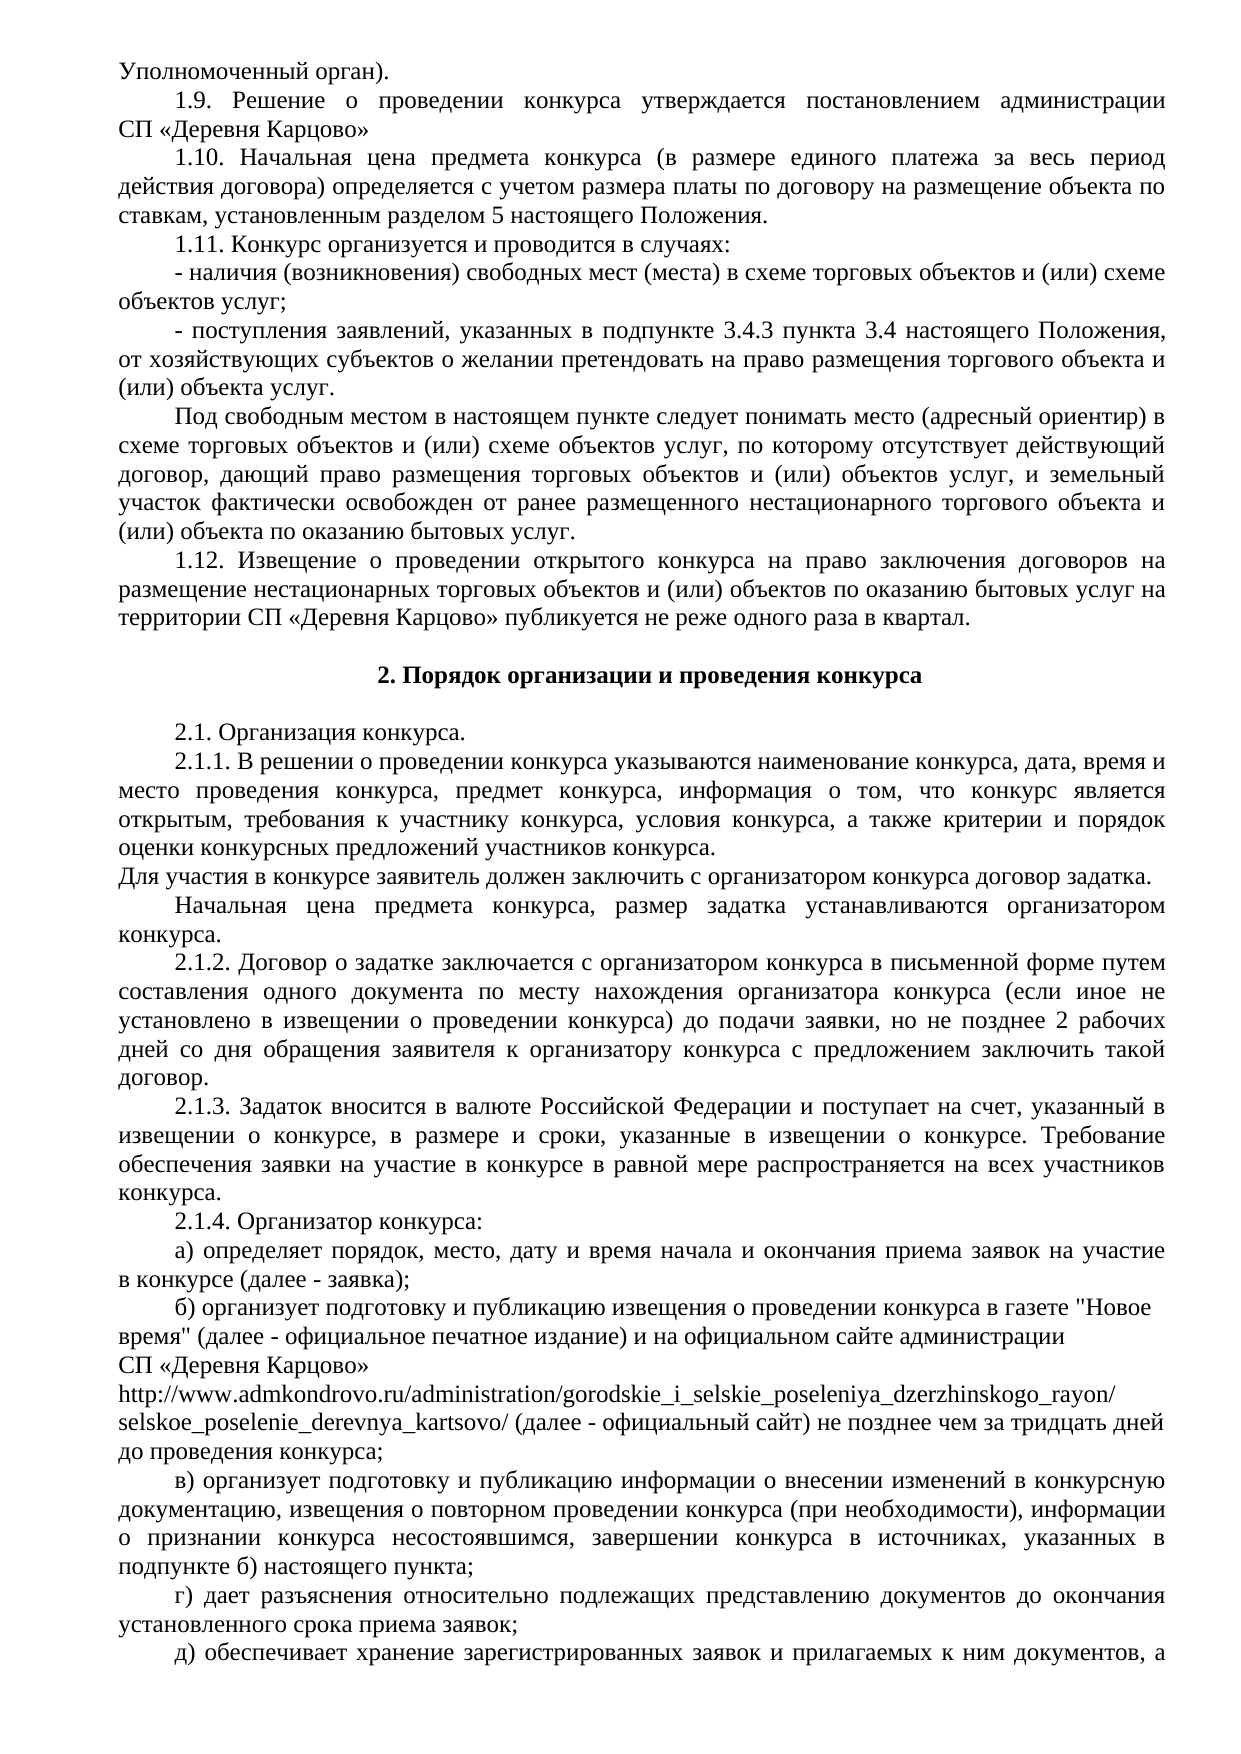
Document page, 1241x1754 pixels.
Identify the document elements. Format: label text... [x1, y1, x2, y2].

text Под свободным местом в настоящем пункте следует понимать место (адресный ориентир) в схеме торговых объектов и (или) схеме объектов услуг, по которому отсутствует действующий договор, дающий право размещения торговых объектов и (или) объектов услуг, и земельный участок фактически освобожден от ранее размещенного нестационарного торгового объекта и (или) объекта по оказанию бытовых услуг. [118, 401, 1167, 545]
text 2.1.1. В решении о проведении конкурса указываются наименование конкурса, дата, время и место проведения конкурса, предмет конкурса, информация о том, что конкурс является открытым, требования к участнику конкурса, условия конкурса, а также критерии и порядок оценки конкурсных предложений участников конкурса. [118, 746, 1167, 861]
text а) определяет порядок, место, дату и время начала и окончания приема заявок на участие в конкурсе (далее - заявка); [118, 1235, 1167, 1292]
text - наличия (возникновения) свободных мест (места) в схеме торговых объектов и (или) схеме объектов услуг; [118, 257, 1167, 315]
text 2.1.3. Задаток вносится в валюте Российской Федерации и поступает на счет, указанный в извещении о конкурсе, в размере и сроки, указанные в извещении о конкурсе. Требование обеспечения заявки на участие в конкурсе в равной мере распространяется на всех участников конкурса. [118, 1091, 1167, 1206]
text 1.11. Конкурс организуется и проводится в случаях: [118, 229, 1181, 257]
text Начальная цена предмета конкурса, размер задатка устанавливаются организатором конкурса. [118, 890, 1167, 947]
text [118, 56, 1167, 85]
text Для участия в конкурсе заявитель должен заключить с организатором конкурса договор задатка. [118, 861, 1181, 890]
text - поступления заявлений, указанных в подпункте 3.4.3 пункта 3.4 настоящего Положения, от хозяйствующих субъектов о желании претендовать на право размещения торгового объекта и (или) объекта услуг. [118, 315, 1167, 401]
text 1.12. Извещение о проведении открытого конкурса на право заключения договоров на размещение нестационарных торговых объектов и (или) объектов по оказанию бытовых услуг на территории СП «Деревня Карцово» публикуется не реже одного раза в квартал. [118, 545, 1167, 631]
text 2.1.4. Организатор конкурса: [118, 1206, 1181, 1235]
text 1.10. Начальная цена предмета конкурса (в размере единого платежа за весь период действия договора) определяется с учетом размера платы по договору на размещение объекта по ставкам, установленным разделом 5 настоящего Положения. [118, 142, 1167, 229]
text 2.1. Организация конкурса. [118, 717, 1181, 746]
title 2. Порядок организации и проведения конкурса [118, 660, 1181, 689]
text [118, 1637, 1167, 1666]
text 1.9. Решение о проведении конкурса утверждается постановлением администрации СП «Деревня Карцово» [118, 85, 1167, 142]
text в) организует подготовку и публикацию информации о внесении изменений в конкурсную документацию, извещения о повторном проведении конкурса (при необходимости), информации о признании конкурса несостоявшимся, завершении конкурса в источниках, указанных в подпункте б) настоящего пункта; [118, 1465, 1167, 1580]
text г) дает разъяснения относительно подлежащих представлению документов до окончания установленного срока приема заявок; [118, 1580, 1167, 1637]
text 2.1.2. Договор о задатке заключается с организатором конкурса в письменной форме путем составления одного документа по месту нахождения организатора конкурса (если иное не установлено в извещении о проведении конкурса) до подачи заявки, но не позднее 2 рабочих дней со дня обращения заявителя к организатору конкурса с предложением заключить такой договор. [118, 947, 1167, 1091]
text б) организует подготовку и публикацию извещения о проведении конкурса в газете "Новое время" (далее - официальное печатное издание) и на официальном сайте администрации СП «Деревня Карцово» http://www.admkondrovo.ru/administration/gorodskie_i_selskie_poseleniya_dzerzhinskogo_rayon/selskoe_poselenie_derevnya_kartsovo/ (далее - официальный сайт) не позднее чем за тридцать дней до проведения конкурса; [118, 1292, 1167, 1465]
